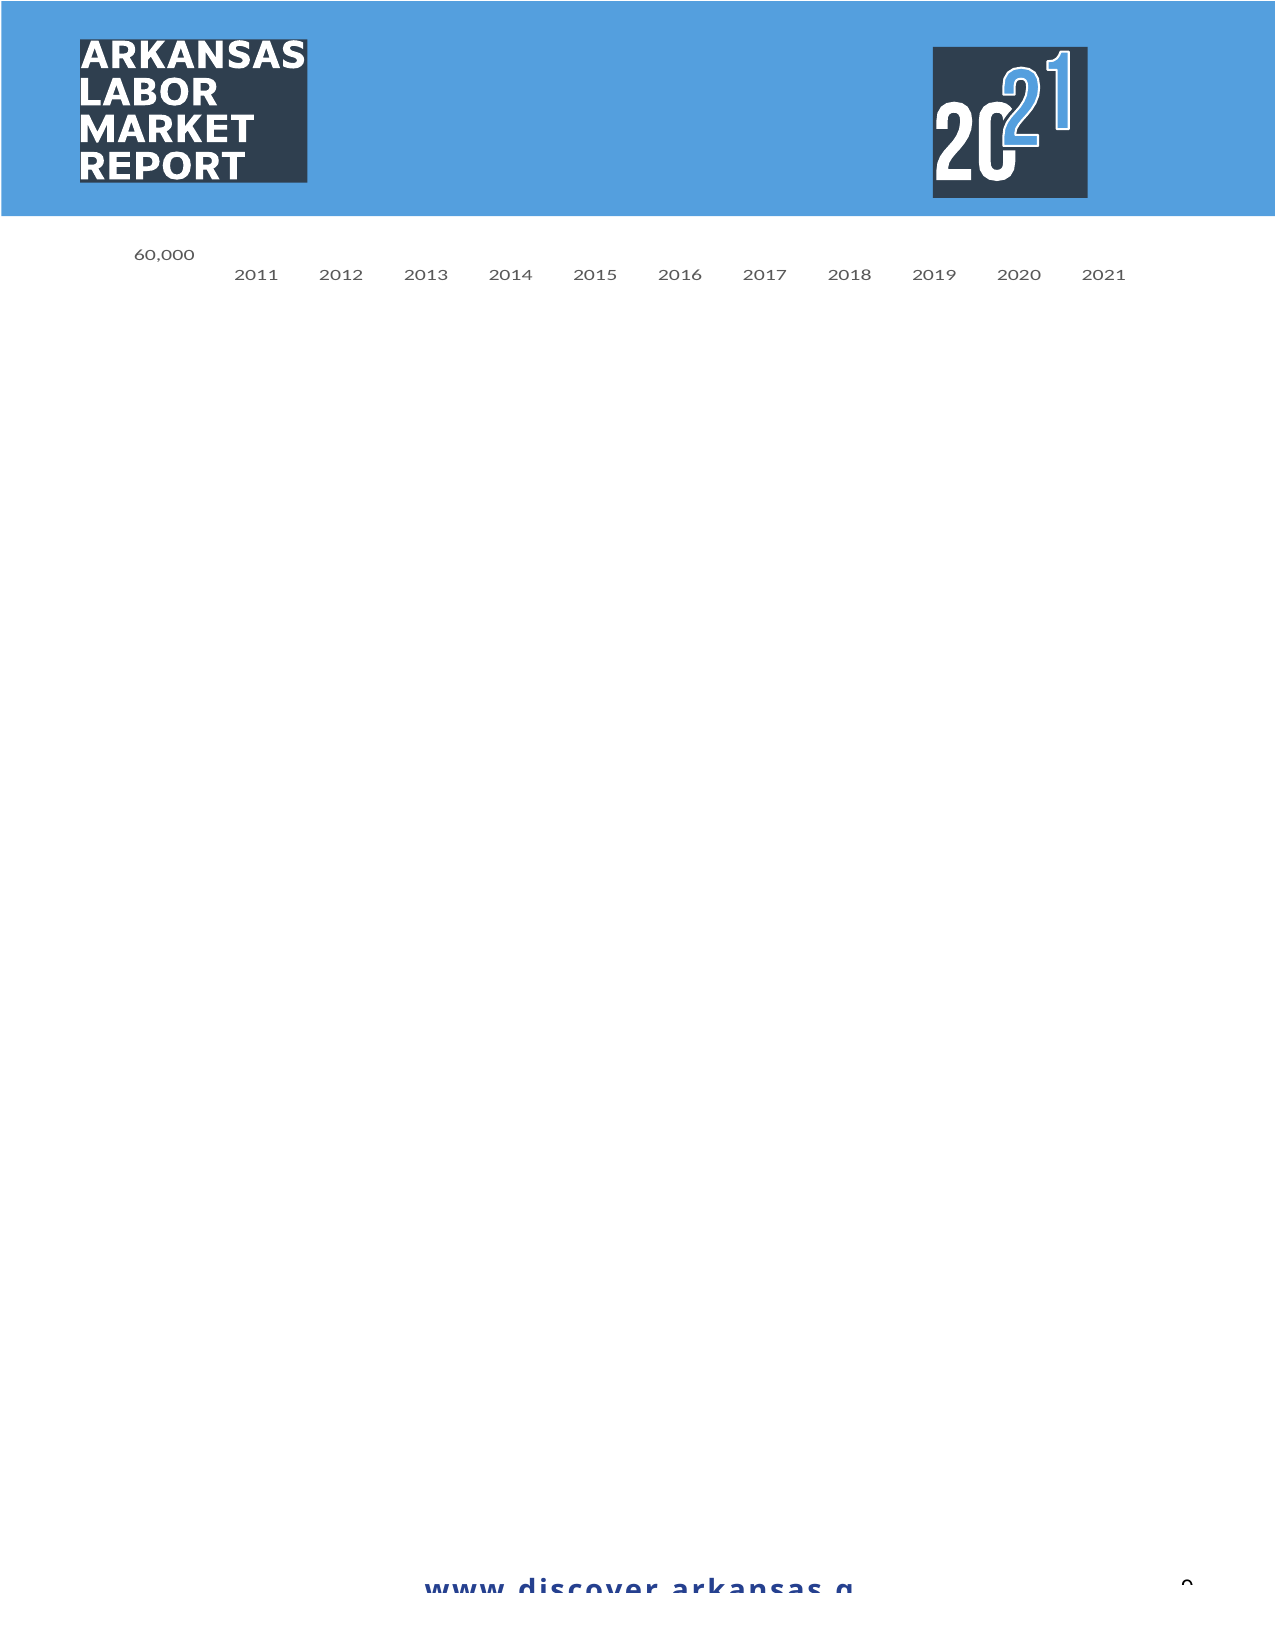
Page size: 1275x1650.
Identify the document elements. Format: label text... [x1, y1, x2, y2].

text 2011 2012 2013 2014 2015 2016 2017 2018 2019 2020 2021 [234, 265, 1214, 284]
text 60,000 [133, 245, 1214, 264]
